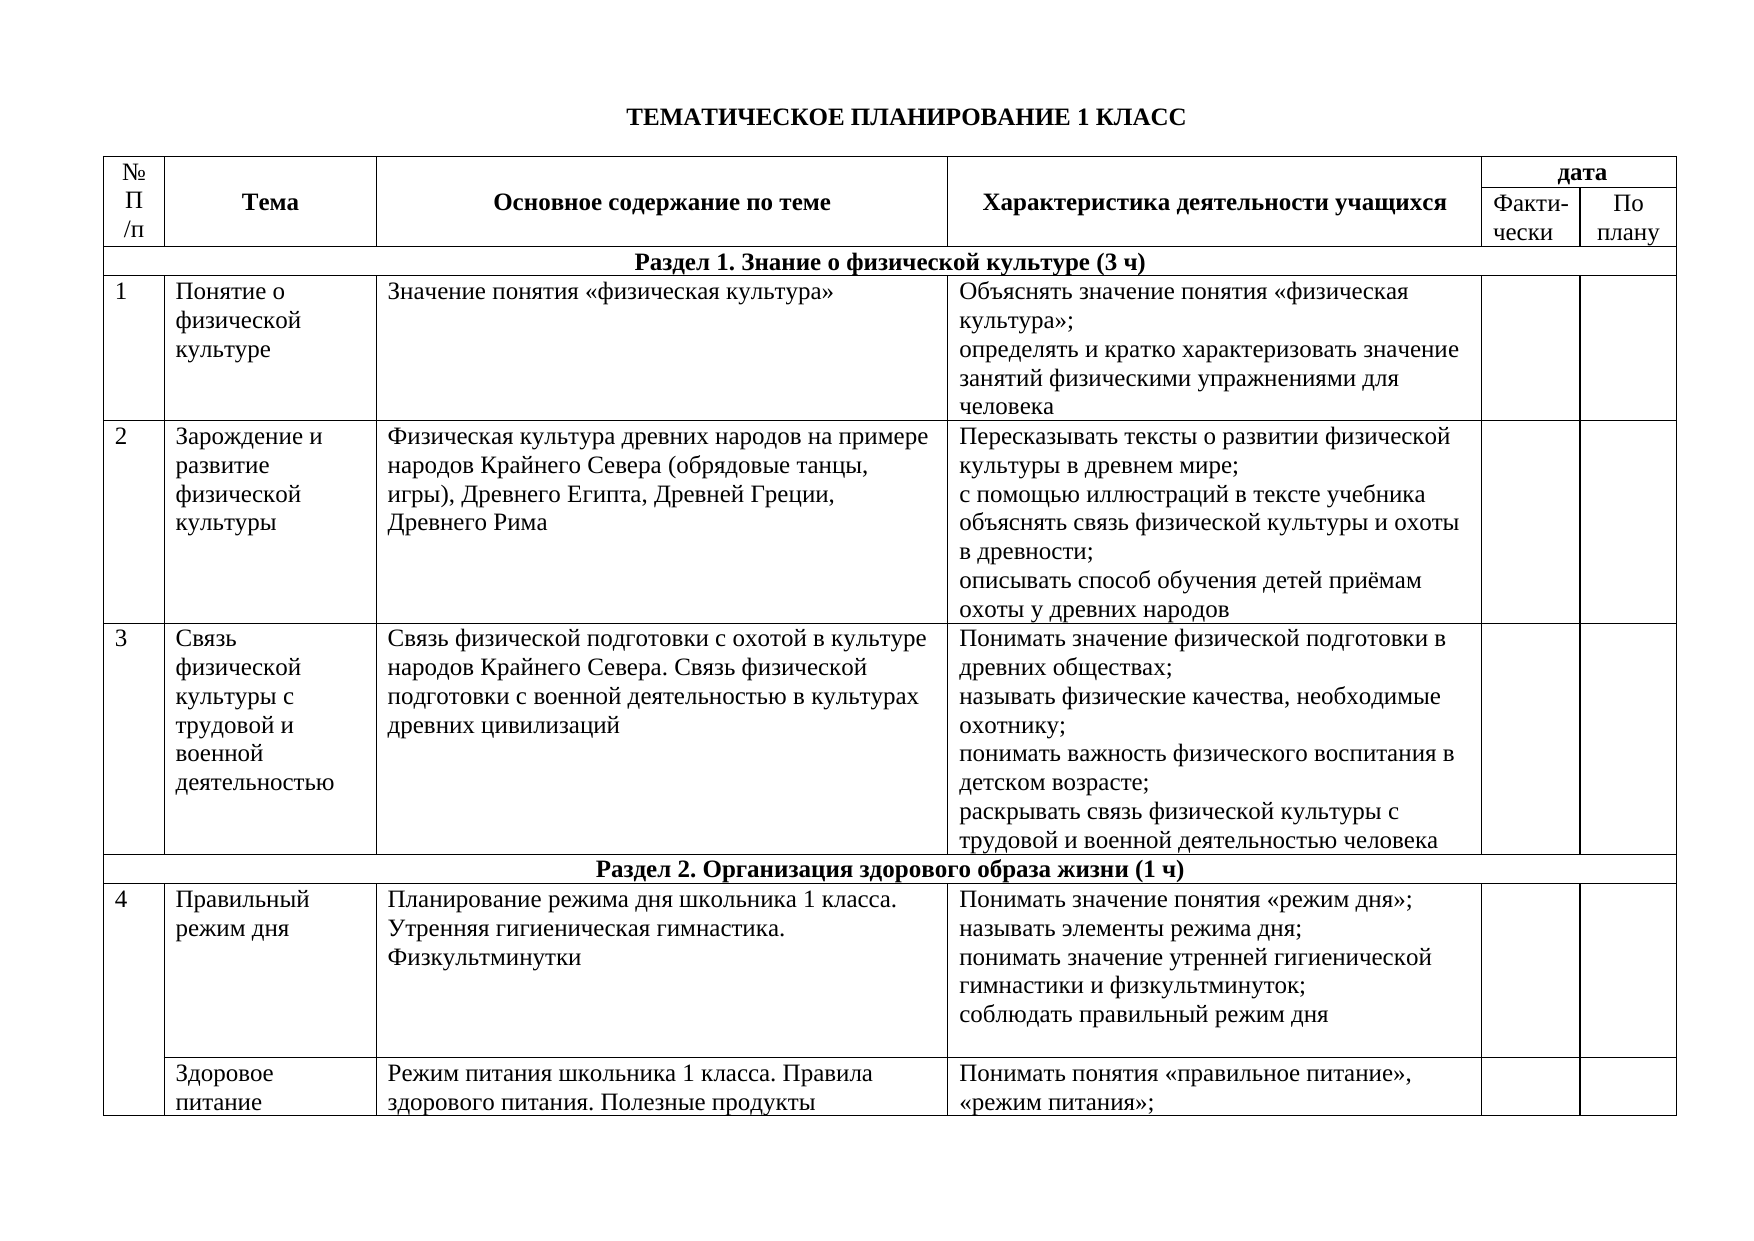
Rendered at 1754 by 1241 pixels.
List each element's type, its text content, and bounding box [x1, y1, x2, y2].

table_cell 3 [104, 624, 164, 853]
table_cell [1482, 421, 1579, 622]
table_cell Физическая культура древних народов на примере народов Крайнего Севера (обрядовые танцы, игры), Древнего Египта, Древней Греции, Древнего Рима [377, 421, 947, 622]
table_cell Раздел 2. Организация здорового образа жизни (1 ч) [104, 855, 1676, 883]
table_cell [377, 1058, 947, 1115]
table_cell 2 [104, 421, 164, 622]
table_cell [1581, 884, 1676, 1057]
table_cell 4 [104, 884, 164, 1115]
table_cell Здоровое питание [165, 1058, 376, 1115]
table_cell Объяснять значение понятия «физическая культура»; определять и кратко характеризовать значение занятий физическими упражнениями для человека [948, 276, 1481, 420]
table_cell Понятие о физической культуре [165, 276, 376, 420]
table_cell Связь физической культуры с трудовой и военной деятельностью [165, 624, 376, 853]
table_cell [1482, 624, 1579, 853]
table_cell [1581, 276, 1676, 420]
table_cell Значение понятия «физическая культура» [377, 276, 947, 420]
table_header дата [1482, 157, 1676, 187]
table_header Основное содержание по теме [377, 157, 947, 246]
table_cell Планирование режима дня школьника 1 класса. Утренняя гигиеническая гимнастика. Физкультминутки [377, 884, 947, 1057]
table_cell [1482, 1058, 1579, 1115]
table_cell Раздел 1. Знание о физической культуре (3 ч) [104, 247, 1676, 275]
table_cell Правильный режим дня [165, 884, 376, 1057]
table_cell Факти- чески [1482, 188, 1579, 246]
table_cell Пересказывать тексты о развитии физической культуры в древнем мире; с помощью иллюстраций в тексте учебника объяснять связь физической культуры и охоты в древности; описывать способ обучения детей приёмам охоты у древних народов [948, 421, 1481, 622]
table_header № П/п [104, 157, 164, 246]
table_cell По плану [1581, 188, 1676, 246]
table_cell 1 [104, 276, 164, 420]
table_cell Понимать значение физической подготовки в древних обществах; называть физические качества, необходимые охотнику; понимать важность физического воспитания в детском возрасте; раскрывать связь физической культуры с трудовой и военной деятельностью человека [948, 624, 1481, 853]
table_cell Понимать значение понятия «режим дня»; называть элементы режима дня; понимать значение утренней гигиенической гимнастики и физкультминуток; соблюдать правильный режим дня [948, 884, 1481, 1057]
table_cell Связь физической подготовки с охотой в культуре народов Крайнего Севера. Связь физической подготовки с военной деятельностью в культурах древних цивилизаций [377, 624, 947, 853]
table_cell [1482, 276, 1579, 420]
table_cell Зарождение и развитие физической культуры [165, 421, 376, 622]
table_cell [948, 1058, 1481, 1115]
table_header Тема [165, 157, 376, 246]
text ТЕМАТИЧЕСКОЕ ПЛАНИРОВАНИЕ 1 КЛАСС [148, 102, 1665, 131]
table_cell [1482, 884, 1579, 1057]
table_cell [1581, 421, 1676, 622]
table_cell [1581, 624, 1676, 853]
table_cell [1581, 1058, 1676, 1115]
table_header Характеристика деятельности учащихся [948, 157, 1481, 246]
